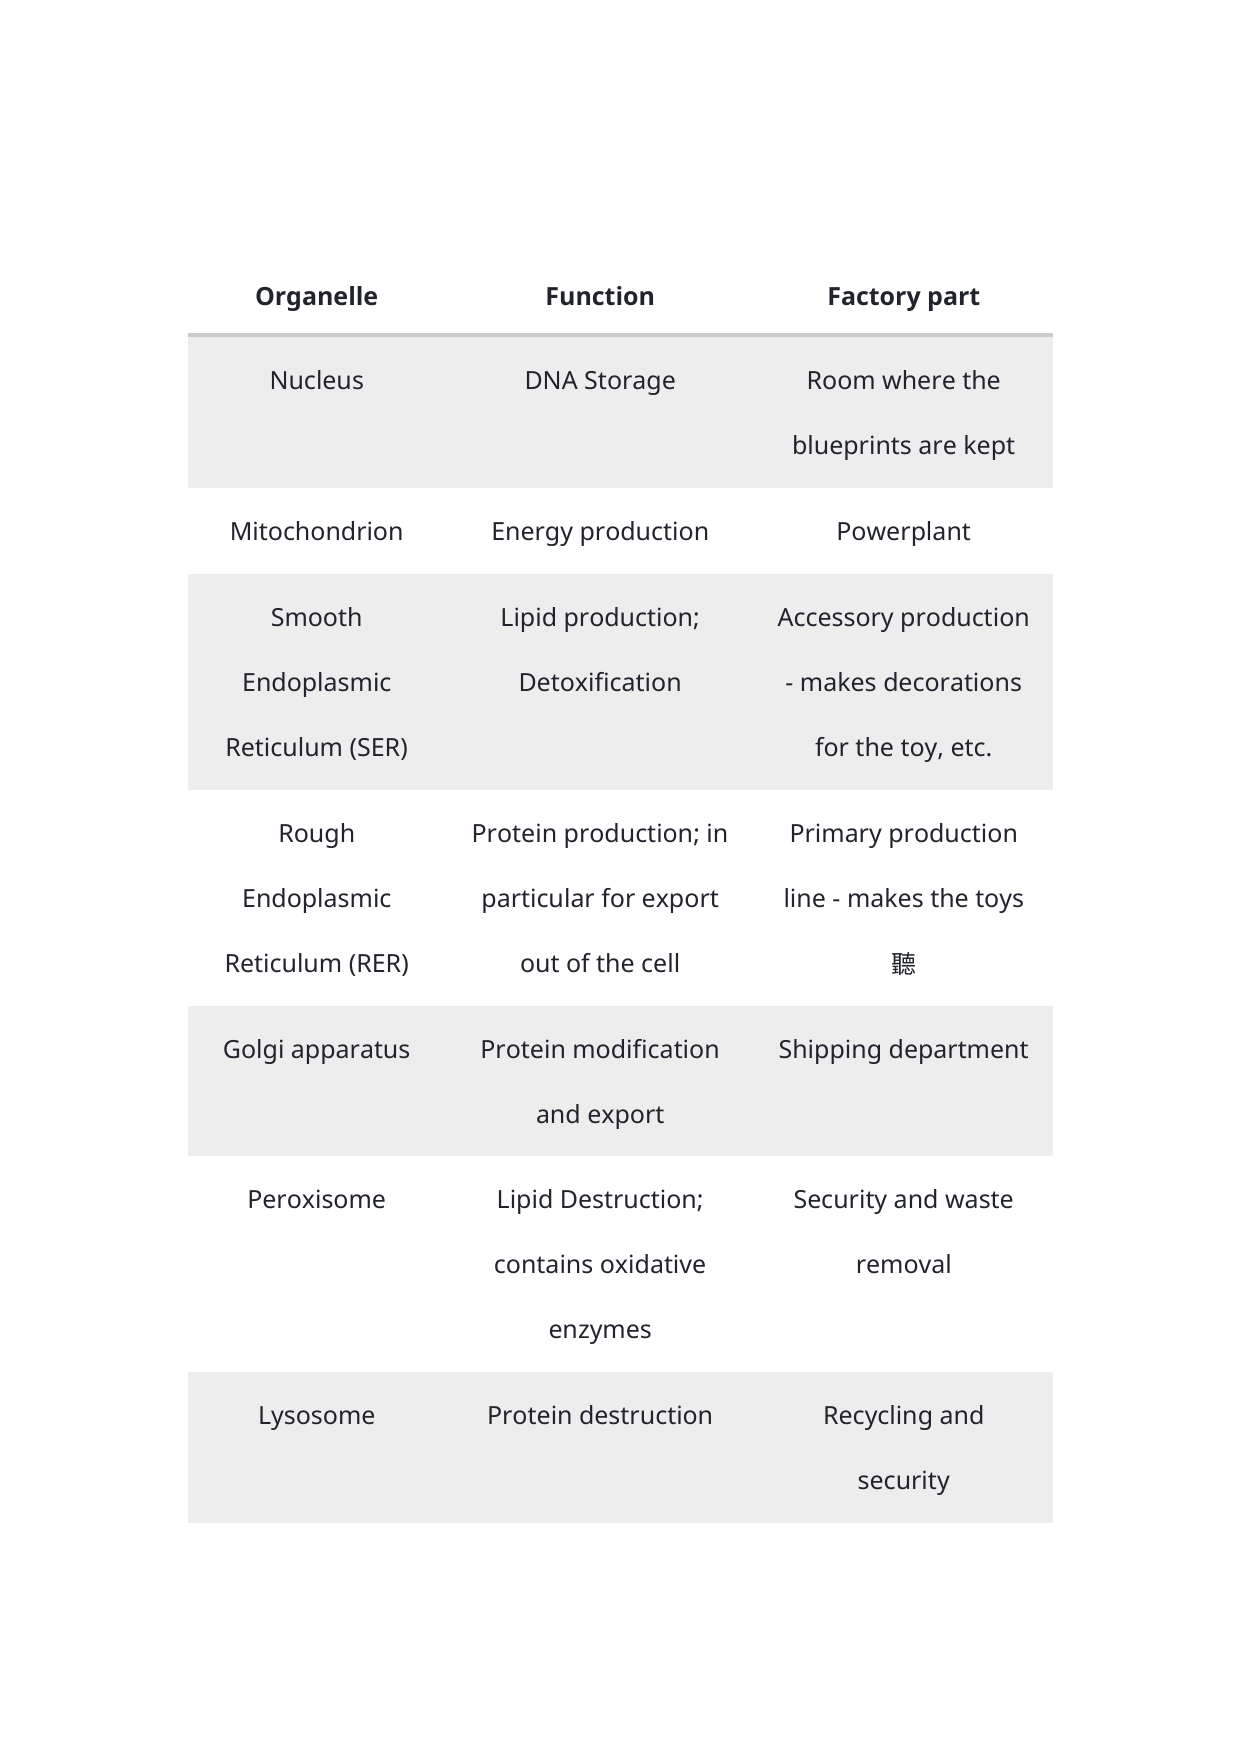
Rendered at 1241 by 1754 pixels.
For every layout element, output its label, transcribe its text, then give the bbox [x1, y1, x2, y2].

table_cell Mitochondrion [188, 488, 446, 574]
table_cell Room where the blueprints are kept [754, 337, 1053, 488]
table_cell Protein production; in particular for export out of the cell [446, 790, 754, 1006]
table_cell DNA Storage [446, 337, 754, 488]
table_cell Lysosome [188, 1372, 446, 1523]
table_cell Recycling and security [754, 1372, 1053, 1523]
table_cell Accessory production - makes decorations for the toy, etc. [754, 574, 1053, 790]
table_cell Smooth Endoplasmic Reticulum (SER) [188, 574, 446, 790]
table_cell Security and waste removal [754, 1156, 1053, 1372]
table_cell Protein modification and export [446, 1006, 754, 1156]
table_cell Nucleus [188, 337, 446, 488]
table_cell Lipid Destruction; contains oxidative enzymes [446, 1156, 754, 1372]
table_cell Powerplant [754, 488, 1053, 574]
table_header Function [446, 253, 754, 332]
table_header Factory part [754, 253, 1053, 332]
table_cell Lipid production; Detoxification [446, 574, 754, 790]
table_cell Peroxisome [188, 1156, 446, 1372]
table_cell Golgi apparatus [188, 1006, 446, 1156]
table_header Organelle [188, 253, 446, 332]
table_cell Protein destruction [446, 1372, 754, 1523]
table_cell Shipping department [754, 1006, 1053, 1156]
table_cell Primary production line - makes the toys聽 [754, 790, 1053, 1006]
table_cell Rough Endoplasmic Reticulum (RER) [188, 790, 446, 1006]
table_cell Energy production [446, 488, 754, 574]
